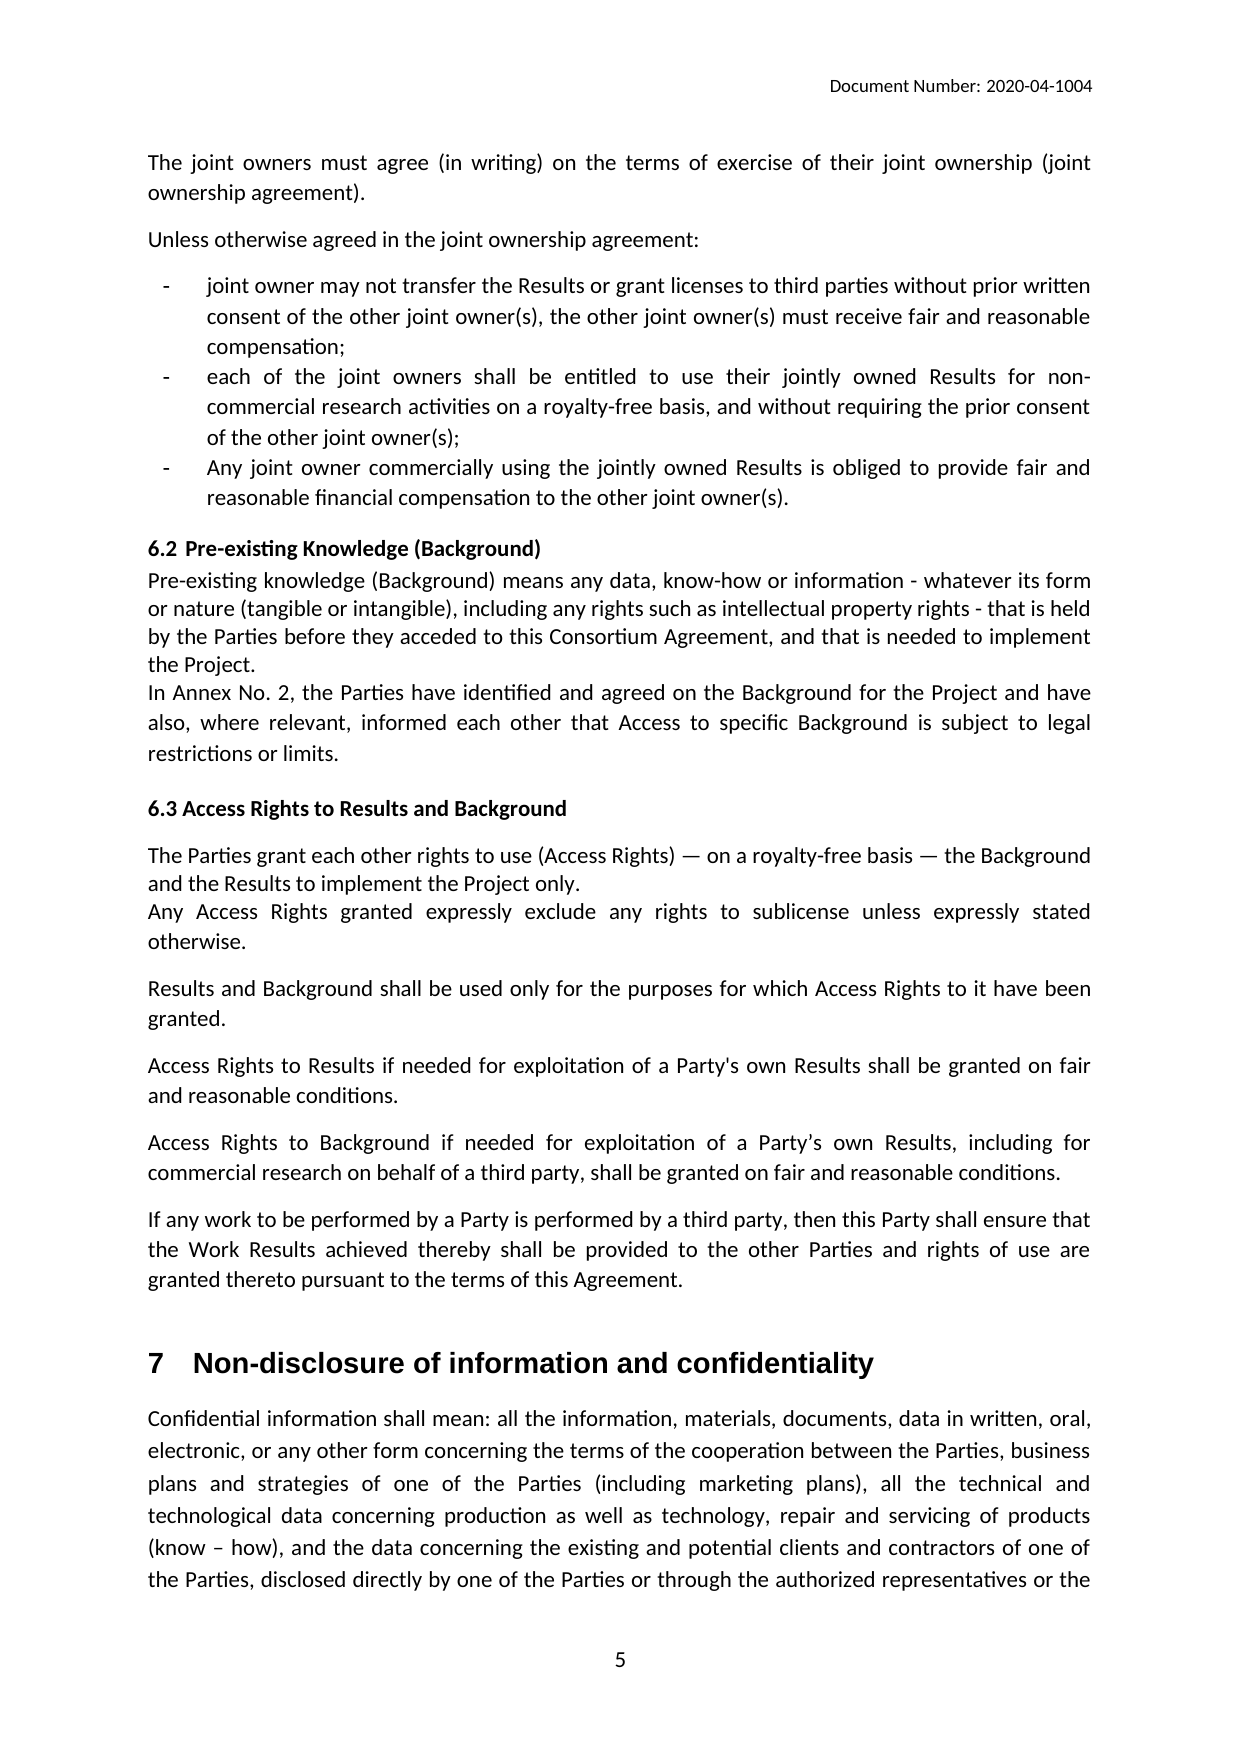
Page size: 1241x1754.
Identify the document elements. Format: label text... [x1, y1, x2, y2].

text 6.3 Access Rights to Results and Background [148, 794, 1093, 822]
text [148, 1404, 1093, 1593]
text Access Rights to Background if needed for exploitation of a Party’s own Results, including for commercial research on behalf of a third party, shall be granted on fair and reasonable conditions. [148, 1128, 1093, 1186]
text If any work to be performed by a Party is performed by a third party, then this Party shall ensure that the Work Results achieved thereby shall be provided to the other Parties and rights of use are granted thereto pursuant to the terms of this Agreement. [148, 1205, 1093, 1294]
text In Annex No. 2, the Parties have identified and agreed on the Background for the Project and have also, where relevant, informed each other that Access to specific Background is subject to legal restrictions or limits. [148, 678, 1093, 767]
subtitle Non-disclosure of information and confidentiality [148, 1346, 1093, 1379]
text Results and Background shall be used only for the purposes for which Access Rights to it have been granted. [148, 974, 1093, 1032]
text The joint owners must agree (in writing) on the terms of exercise of their joint ownership (joint ownership agreement). [148, 148, 1093, 206]
subtitle Pre-existing Knowledge (Background) [148, 534, 1093, 562]
text Access Rights to Results if needed for exploitation of a Party's own Results shall be granted on fair and reasonable conditions. [148, 1051, 1093, 1109]
text Pre-existing knowledge (Background) means any data, know-how or information - whatever its form or nature (tangible or intangible), including any rights such as intellectual property rights - that is held by the Parties before they acceded to this Consortium Agreement, and that is needed to implement the Project. [148, 566, 1093, 678]
list each of the joint owners shall be entitled to use their jointly owned Results for non-commercial research activities on a royalty-free basis, and without requiring the prior consent of the other joint owner(s); [162, 362, 1093, 451]
list joint owner may not transfer the Results or grant licenses to third parties without prior written consent of the other joint owner(s), the other joint owner(s) must receive fair and reasonable compensation; [162, 272, 1093, 360]
text Unless otherwise agreed in the joint ownership agreement: [148, 225, 1093, 253]
text The Parties grant each other rights to use (Access Rights) — on a royalty-free basis — the Background and the Results to implement the Project only. [148, 841, 1093, 897]
text Any Access Rights granted expressly exclude any rights to sublicense unless expressly stated otherwise. [148, 897, 1093, 955]
list Any joint owner commercially using the jointly owned Results is obliged to provide fair and reasonable financial compensation to the other joint owner(s). [162, 453, 1093, 511]
